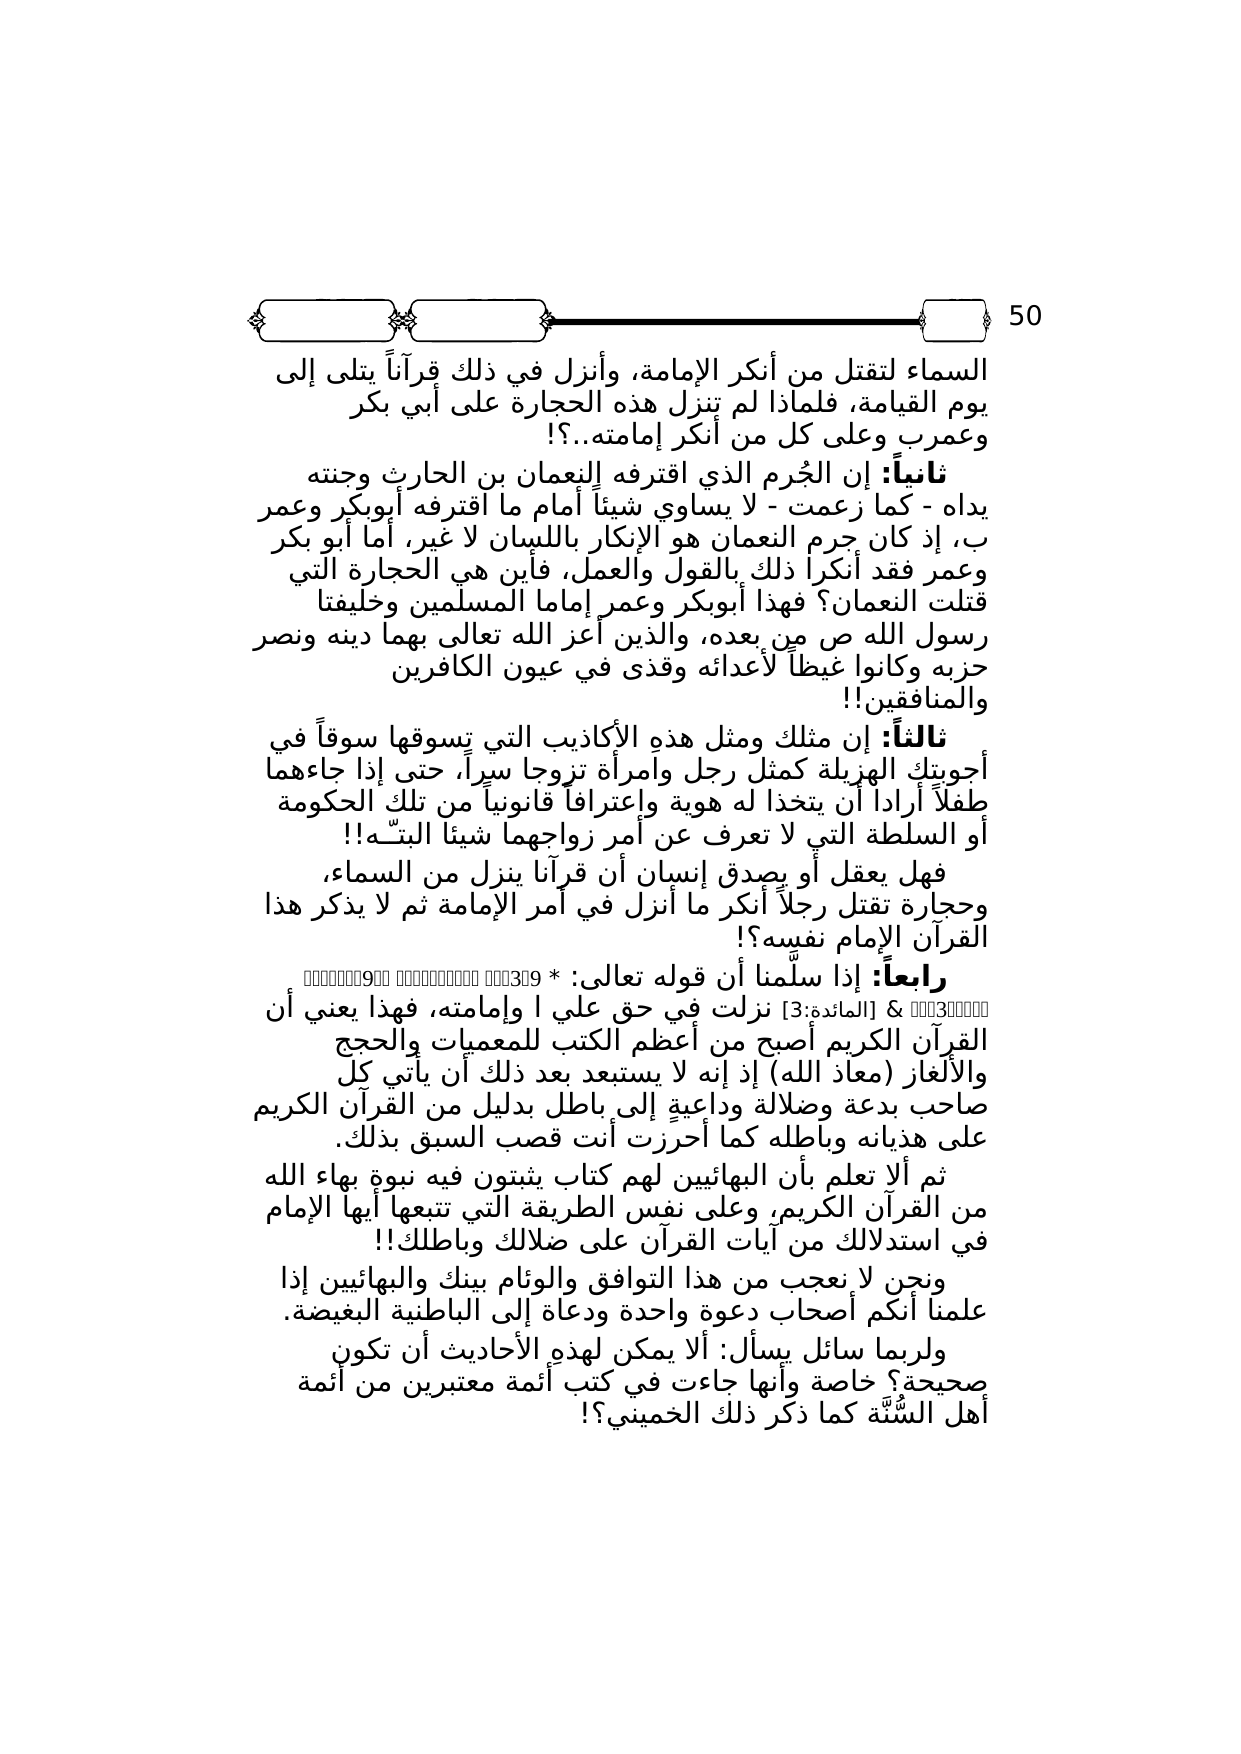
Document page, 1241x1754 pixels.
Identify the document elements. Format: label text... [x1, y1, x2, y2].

text ثم بعد هذا كله تأتي لتقول لنا إن الله قد أنزل حجارة من السماء لتقتل من أنكر الإمامة، وأنزل في ذلك قرآناً يتلى إلى يوم القيامة، فلماذا لم تنزل هذه الحجارة على أبي بكر وعمرب وعلى كل من أنكر إمامته..؟! [251, 354, 989, 451]
text ثالثاً: إن مثلك ومثل هذهِ الأكاذيب التي تسوقها سوقاً في أجوبتك الهزيلة كمثل رجل وامرأة تزوجا سراً، حتى إذا جاءهما طفلاً أرادا أن يتخذا له هوية واعترافاً قانونياً من تلك الحكومة أو السلطة التي لا تعرف عن أمر زواجهما شيئا البتـّـه!! [251, 722, 989, 851]
text ونحن لا نعجب من هذا التوافق والوئام بينك والبهائيين إذا علمنا أنكم أصحاب دعوة واحدة ودعاة إلى الباطنية البغيضة. [251, 1263, 989, 1328]
text ثم ألا تعلم بأن البهائيين لهم كتاب يثبتون فيه نبوة بهاء الله من القرآن الكريم، وعلى نفس الطريقة التي تتبعها أيها الإمام في استدلالك من آيات القرآن على ضلالك وباطلك!! [251, 1160, 989, 1257]
text ثانياً: إن الجُرم الذي اقترفه النعمان بن الحارث وجنته يداه - كما زعمت - لا يساوي شيئاً أمام ما اقترفه أبوبكر وعمر ب، إذ كان جرم النعمان هو الإنكار باللسان لا غير، أما أبو بكر وعمر فقد أنكرا ذلك بالقول والعمل، فأين هي الحجارة التي قتلت النعمان؟ فهذا أبوبكر وعمر إماما المسلمين وخليفتا رسول الله ص من بعده، والذين أعز الله تعالى بهما دينه ونصر حزبه وكانوا غيظاً لأعدائه وقذى في عيون الكافرين والمنافقين!! [251, 457, 989, 716]
text ولربما سائل يسأل: ألا يمكن لهذهِ الأحاديث أن تكون صحيحة؟ خاصة وأنها جاءت في كتب أئمة معتبرين من أئمة أهل السُّنَّة كما ذكر ذلك الخميني؟! [251, 1334, 989, 1431]
text رابعاً: إذا سلَّمنا أن قوله تعالى: * & [المائدة:3] نزلت في حق علي ا وإمامته، فهذا يعني أن القرآن الكريم أصبح من أعظم الكتب للمعميات والحجج والألغاز (معاذ الله) إذ إنه لا يستبعد بعد ذلك أن يأتي كل صاحب بدعة وضلالة وداعيةٍ إلى باطل بدليل من القرآن الكريم على هذيانه وباطله كما أحرزت أنت قصب السبق بذلك. [251, 960, 989, 1154]
text فهل يعقل أو يصدق إنسان أن قرآنا ينزل من السماء، وحجارة تقتل رجلاً أنكر ما أنزل في أمر الإمامة ثم لا يذكر هذا القرآن الإمام نفسه؟! [251, 857, 989, 954]
